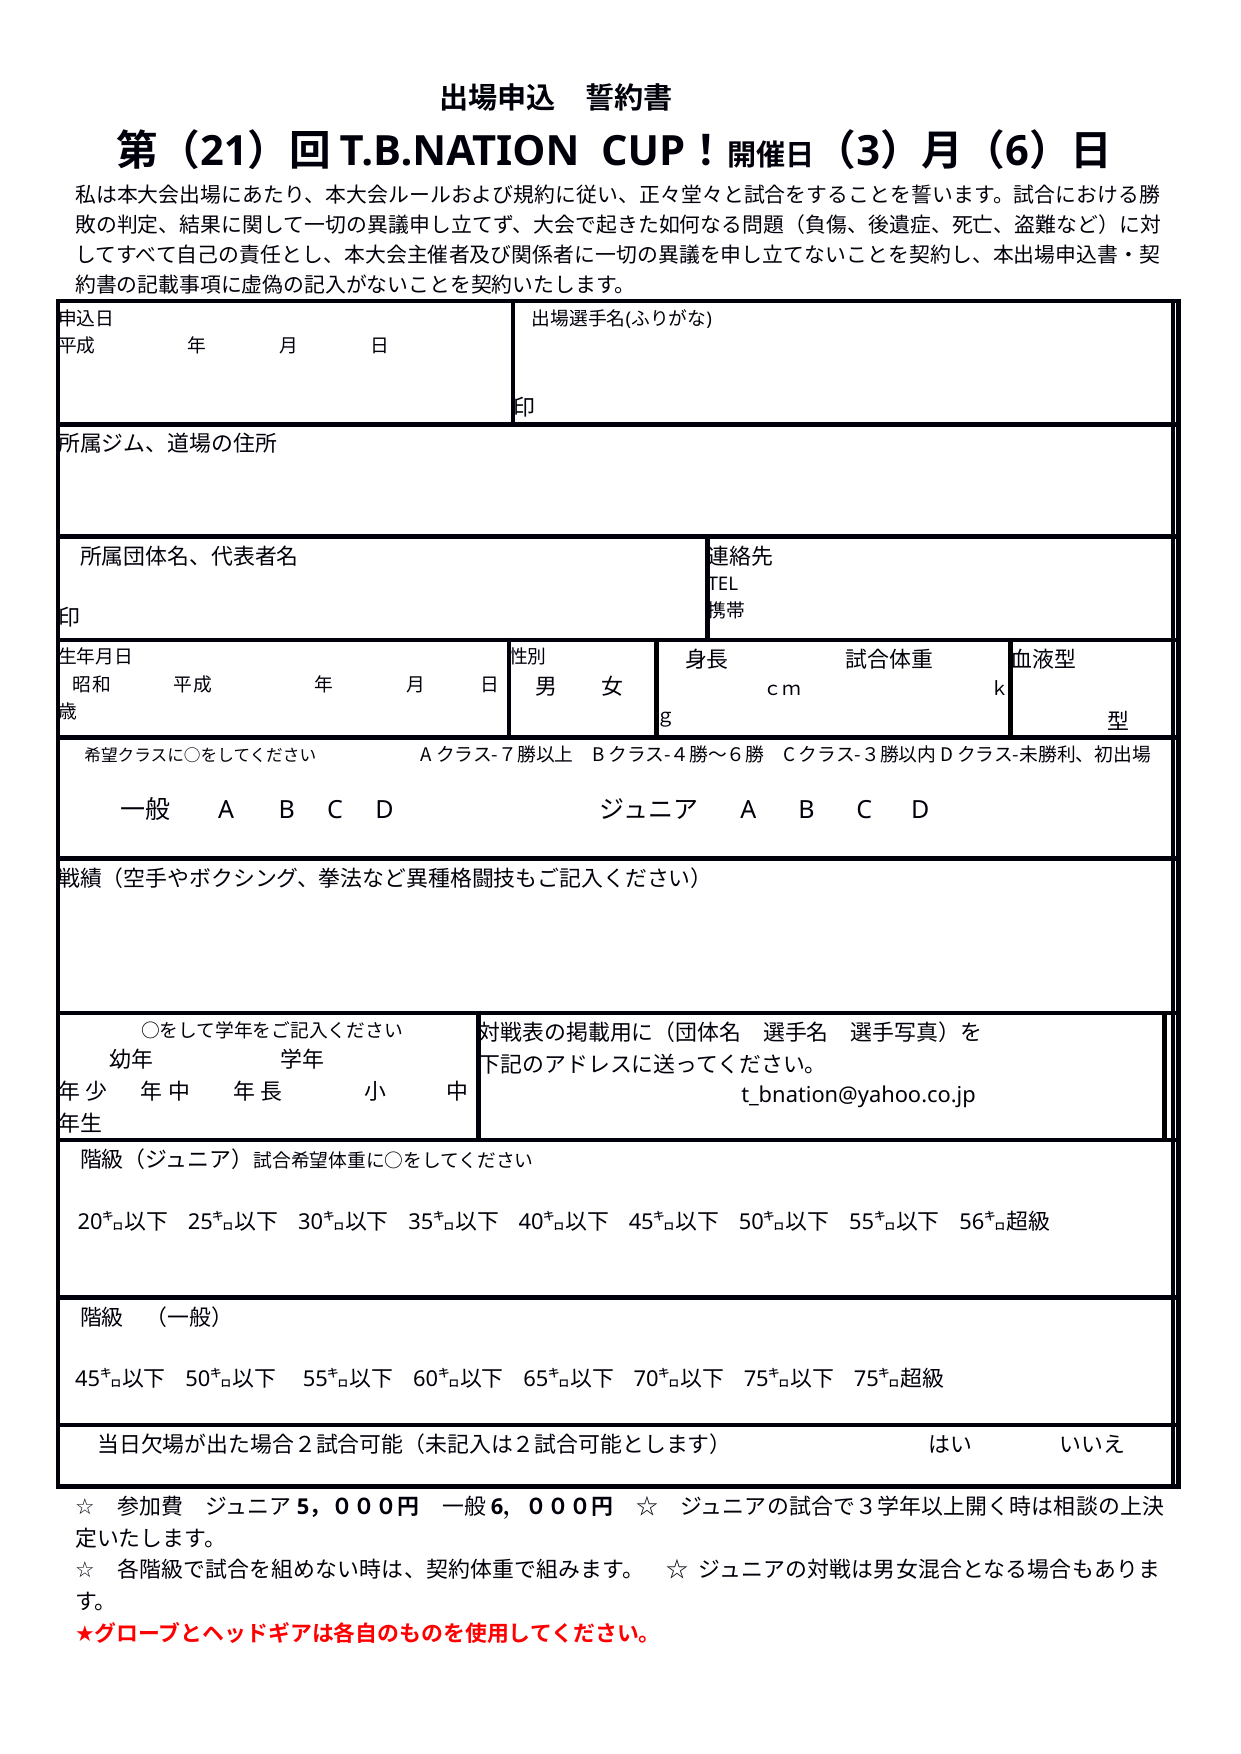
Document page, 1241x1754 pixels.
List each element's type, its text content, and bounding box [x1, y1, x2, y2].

table_cell 身長 試合体重 ｃｍ ｋｇ [659, 642, 1008, 735]
table_cell 所属団体名、代表者名 印 [60, 539, 705, 637]
table_header 申込日 平成 年 月 日 [60, 303, 511, 422]
text ☆ 各階級で試合を組めない時は、契約体重で組みます。 ☆ ジュニアの対戦は男女混合となる場合もあります。 [75, 1552, 1165, 1616]
table_cell [1167, 1015, 1171, 1137]
table_cell 所属ジム、道場の住所 [60, 427, 1171, 534]
table_cell 戦績（空手やボクシング、拳法など異種格闘技もご記入ください） [60, 861, 1171, 1011]
table_cell 血液型 型 [1013, 642, 1171, 735]
table_cell 連絡先 TEL 携帯 [710, 539, 1171, 637]
table_cell 階級 （一般） 45㌔以下 50㌔以下 55㌔以下 60㌔以下 65㌔以下 70㌔以下 75㌔以下 75㌔超級 [60, 1300, 1171, 1423]
text 出場申込 誓約書 [75, 75, 1165, 117]
text ★グローブとヘッドギアは各自のものを使用してください。 [75, 1616, 1165, 1647]
table_cell 生年月日 昭和 平成 年 月 日 歳 [60, 642, 507, 735]
table_cell ○をして学年をご記入ください 幼年 学年 年少 年中 年長 小 中 年生 [60, 1015, 476, 1137]
table_cell 階級（ジュニア）試合希望体重に○をしてください 20㌔以下 25㌔以下 30㌔以下 35㌔以下 40㌔以下 45㌔以下 50㌔以下 55㌔以下 56㌔超級 [60, 1142, 1171, 1295]
text 私は本大会出場にあたり、本大会ルールおよび規約に従い、正々堂々と試合をすることを誓います。試合における勝敗の判定、結果に関して一切の異議申し立てず、大会で起きた如何なる問題（負傷、後遺症、死亡、盗難など）に対してすべて自己の責任とし、本大会主催者及び関係者に一切の異議を申し立てないことを契約し、本出場申込書・契約書の記載事項に虚偽の記入がないことを契約いたします。 [75, 178, 1165, 299]
table_cell 希望クラスに○をしてください Aクラス-７勝以上 Bクラス-４勝～６勝 Cクラス-３勝以内 Dクラス-未勝利、初出場 一般 A B C D ジュニア A B C D [60, 740, 1171, 856]
text ☆ 参加費 ジュニア5，０００円 一般6，０００円 ☆ ジュニアの試合で３学年以上開く時は相談の上決定いたします。 [75, 1489, 1165, 1552]
text 第（21）回T.B.NATION CUP！開催日（3）月（6）日 [75, 117, 1165, 178]
table_cell 当日欠場が出た場合２試合可能（未記入は２試合可能とします） はい いいえ [60, 1427, 1171, 1484]
table_header 出場選手名(ふりがな) 印 [515, 303, 1171, 422]
table_cell 対戦表の掲載用に（団体名 選手名 選手写真）を 下記のアドレスに送ってください。 t_bnation@yahoo.co.jp [481, 1015, 1162, 1137]
table_cell 性別 男 女 [511, 642, 654, 735]
